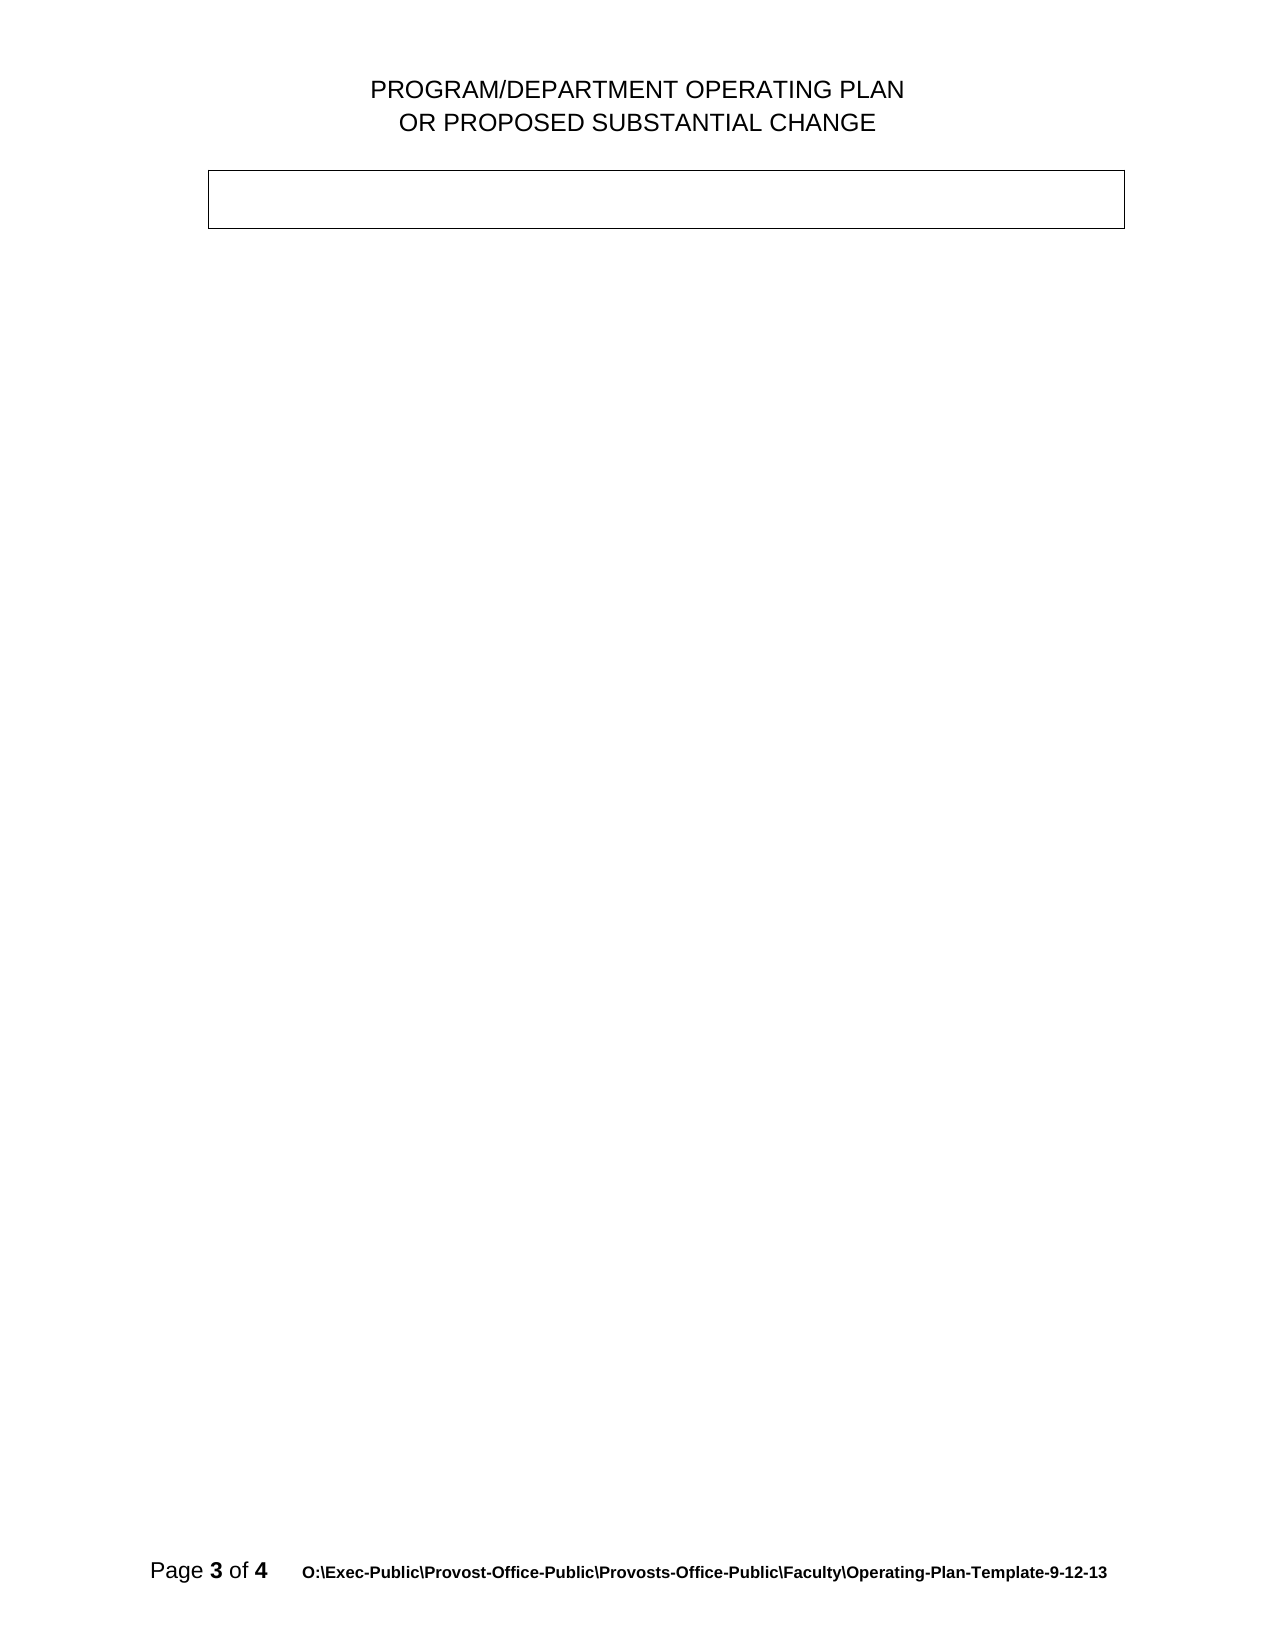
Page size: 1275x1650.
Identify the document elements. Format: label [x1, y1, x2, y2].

table_header [209, 171, 1124, 228]
